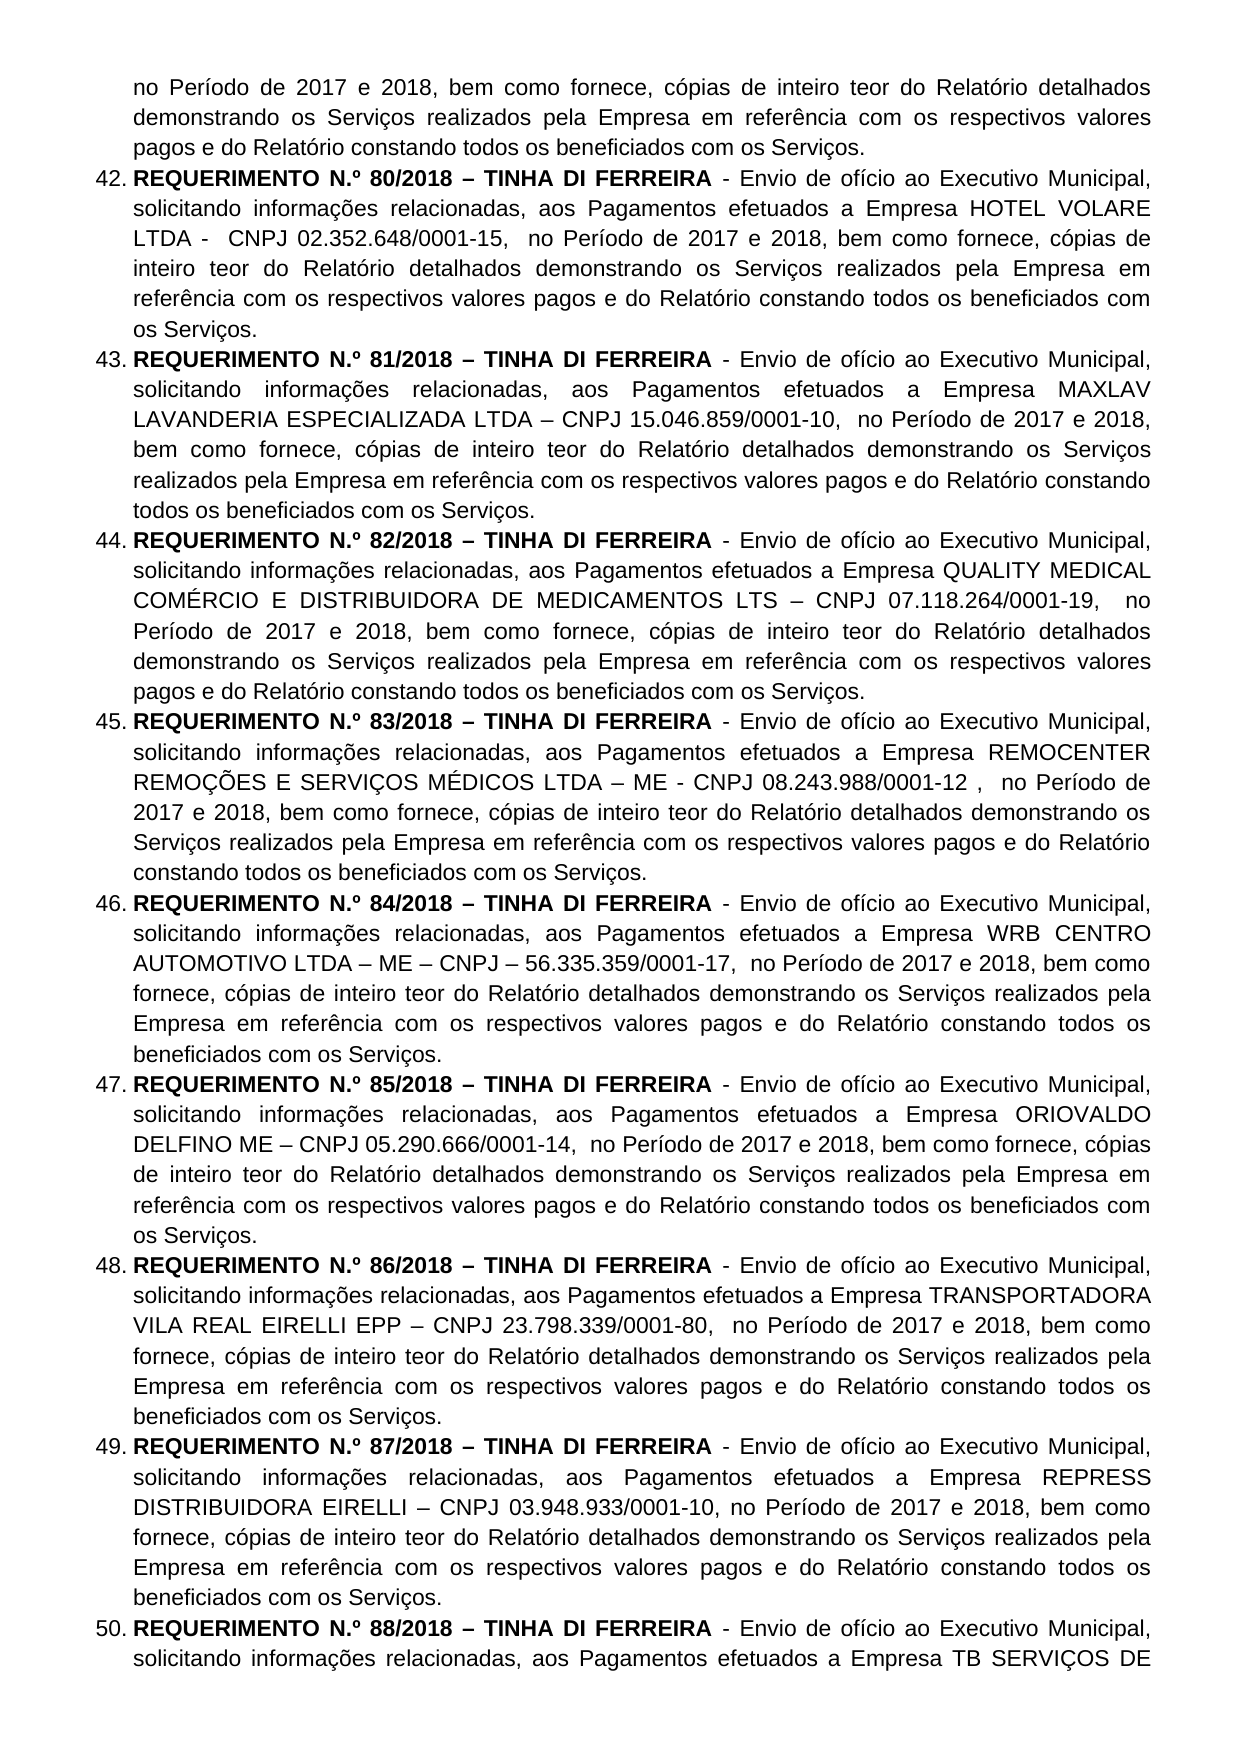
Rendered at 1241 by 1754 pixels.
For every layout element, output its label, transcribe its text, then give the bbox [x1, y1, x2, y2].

list REQUERIMENTO N.º 80/2018 – TINHA DI FERREIRA - Envio de ofício ao Executivo Municipal, solicitando informações relacionadas, aos Pagamentos efetuados a Empresa HOTEL VOLARE LTDA - CNPJ 02.352.648/0001-15, no Período de 2017 e 2018, bem como fornece, cópias de inteiro teor do Relatório detalhados demonstrando os Serviços realizados pela Empresa em referência com os respectivos valores pagos e do Relatório constando todos os beneficiados com os Serviços. [95, 164, 1152, 342]
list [95, 1614, 1152, 1671]
list REQUERIMENTO N.º 82/2018 – TINHA DI FERREIRA - Envio de ofício ao Executivo Municipal, solicitando informações relacionadas, aos Pagamentos efetuados a Empresa QUALITY MEDICAL COMÉRCIO E DISTRIBUIDORA DE MEDICAMENTOS LTS – CNPJ 07.118.264/0001-19, no Período de 2017 e 2018, bem como fornece, cópias de inteiro teor do Relatório detalhados demonstrando os Serviços realizados pela Empresa em referência com os respectivos valores pagos e do Relatório constando todos os beneficiados com os Serviços. [95, 527, 1152, 704]
list REQUERIMENTO N.º 86/2018 – TINHA DI FERREIRA - Envio de ofício ao Executivo Municipal, solicitando informações relacionadas, aos Pagamentos efetuados a Empresa TRANSPORTADORA VILA REAL EIRELLI EPP – CNPJ 23.798.339/0001-80, no Período de 2017 e 2018, bem como fornece, cópias de inteiro teor do Relatório detalhados demonstrando os Serviços realizados pela Empresa em referência com os respectivos valores pagos e do Relatório constando todos os beneficiados com os Serviços. [95, 1252, 1152, 1429]
list REQUERIMENTO N.º 87/2018 – TINHA DI FERREIRA - Envio de ofício ao Executivo Municipal, solicitando informações relacionadas, aos Pagamentos efetuados a Empresa REPRESS DISTRIBUIDORA EIRELLI – CNPJ 03.948.933/0001-10, no Período de 2017 e 2018, bem como fornece, cópias de inteiro teor do Relatório detalhados demonstrando os Serviços realizados pela Empresa em referência com os respectivos valores pagos e do Relatório constando todos os beneficiados com os Serviços. [95, 1433, 1152, 1611]
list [95, 74, 1152, 161]
list REQUERIMENTO N.º 81/2018 – TINHA DI FERREIRA - Envio de ofício ao Executivo Municipal, solicitando informações relacionadas, aos Pagamentos efetuados a Empresa MAXLAV LAVANDERIA ESPECIALIZADA LTDA – CNPJ 15.046.859/0001-10, no Período de 2017 e 2018, bem como fornece, cópias de inteiro teor do Relatório detalhados demonstrando os Serviços realizados pela Empresa em referência com os respectivos valores pagos e do Relatório constando todos os beneficiados com os Serviços. [95, 346, 1152, 523]
list REQUERIMENTO N.º 83/2018 – TINHA DI FERREIRA - Envio de ofício ao Executivo Municipal, solicitando informações relacionadas, aos Pagamentos efetuados a Empresa REMOCENTER REMOÇÕES E SERVIÇOS MÉDICOS LTDA – ME - CNPJ 08.243.988/0001-12 , no Período de 2017 e 2018, bem como fornece, cópias de inteiro teor do Relatório detalhados demonstrando os Serviços realizados pela Empresa em referência com os respectivos valores pagos e do Relatório constando todos os beneficiados com os Serviços. [95, 708, 1152, 886]
list REQUERIMENTO N.º 84/2018 – TINHA DI FERREIRA - Envio de ofício ao Executivo Municipal, solicitando informações relacionadas, aos Pagamentos efetuados a Empresa WRB CENTRO AUTOMOTIVO LTDA – ME – CNPJ – 56.335.359/0001-17, no Período de 2017 e 2018, bem como fornece, cópias de inteiro teor do Relatório detalhados demonstrando os Serviços realizados pela Empresa em referência com os respectivos valores pagos e do Relatório constando todos os beneficiados com os Serviços. [95, 889, 1152, 1067]
list REQUERIMENTO N.º 85/2018 – TINHA DI FERREIRA - Envio de ofício ao Executivo Municipal, solicitando informações relacionadas, aos Pagamentos efetuados a Empresa ORIOVALDO DELFINO ME – CNPJ 05.290.666/0001-14, no Período de 2017 e 2018, bem como fornece, cópias de inteiro teor do Relatório detalhados demonstrando os Serviços realizados pela Empresa em referência com os respectivos valores pagos e do Relatório constando todos os beneficiados com os Serviços. [95, 1071, 1152, 1248]
